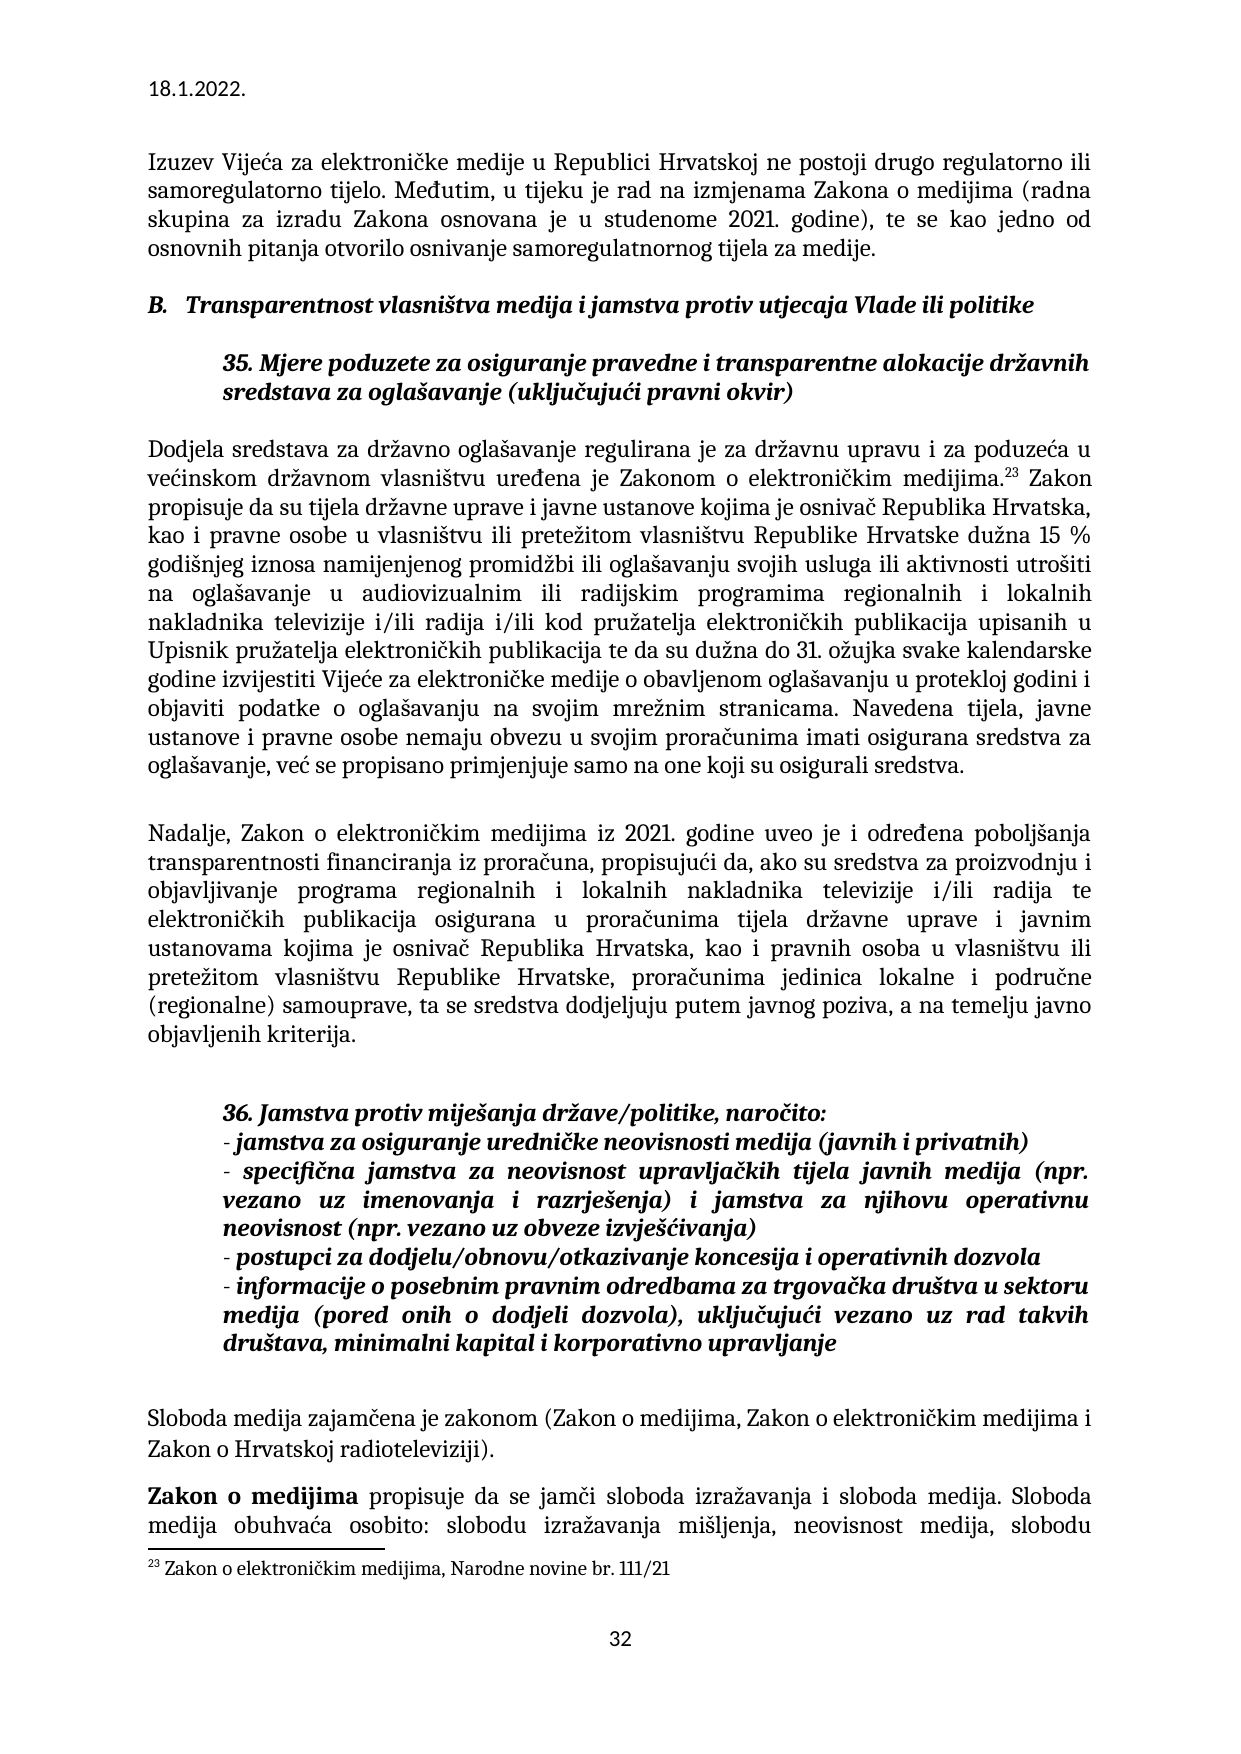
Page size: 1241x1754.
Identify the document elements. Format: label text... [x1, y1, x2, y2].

text Sloboda medija zajamčena je zakonom (Zakon o medijima, Zakon o elektroničkim medijima i Zakon o Hrvatskoj radioteleviziji). [148, 1403, 1093, 1463]
text 35. Mjere poduzete za osiguranje pravedne i transparentne alokacije državnih sredstava za oglašavanje (uključujući pravni okvir) [223, 349, 1093, 406]
text - informacije o posebnim pravnim odredbama za trgovačka društva u sektoru medija (pored onih o dodjeli dozvola), uključujući vezano uz rad takvih društava, minimalni kapital i korporativno upravljanje [223, 1272, 1093, 1358]
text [148, 1482, 1093, 1540]
text - specifična jamstva za neovisnost upravljačkih tijela javnih medija (npr. vezano uz imenovanja i razrješenja) i jamstva za njihovu operativnu neovisnost (npr. vezano uz obveze izvješćivanja) [223, 1157, 1093, 1243]
text - jamstva za osiguranje uredničke neovisnosti medija (javnih i privatnih) [223, 1128, 1093, 1157]
text Nadalje, Zakon o elektroničkim medijima iz 2021. godine uveo je i određena poboljšanja transparentnosti financiranja iz proračuna, propisujući da, ako su sredstva za proizvodnju i objavljivanje programa regionalnih i lokalnih nakladnika televizije i/ili radija te elektroničkih publikacija osigurana u proračunima tijela državne uprave i javnim ustanovama kojima je osnivač Republika Hrvatska, kao i pravnih osoba u vlasništvu ili pretežitom vlasništvu Republike Hrvatske, proračunima jedinica lokalne i područne (regionalne) samouprave, ta se sredstva dodjeljuju putem javnog poziva, a na temelju javno objavljenih kriterija. [148, 819, 1093, 1049]
text Izuzev Vijeća za elektroničke medije u Republici Hrvatskoj ne postoji drugo regulatorno ili samoregulatorno tijelo. Međutim, u tijeku je rad na izmjenama Zakona o medijima (radna skupina za izradu Zakona osnovana je u studenome 2021. godine), te se kao jedno od osnovnih pitanja otvorilo osnivanje samoregulatnornog tijela za medije. [148, 148, 1093, 263]
text 36. Jamstva protiv miješanja države/politike, naročito: [223, 1099, 1093, 1128]
text Dodjela sredstava za državno oglašavanje regulirana je za državnu upravu i za poduzeća u većinskom državnom vlasništvu uređena je Zakonom o elektroničkim medijima. Zakon propisuje da su tijela državne uprave i javne ustanove kojima je osnivač Republika Hrvatska, kao i pravne osobe u vlasništvu ili pretežitom vlasništvu Republike Hrvatske dužna 15 % godišnjeg iznosa namijenjenog promidžbi ili oglašavanju svojih usluga ili aktivnosti utrošiti na oglašavanje u audiovizualnim ili radijskim programima regionalnih i lokalnih nakladnika televizije i/ili radija i/ili kod pružatelja elektroničkih publikacija upisanih u Upisnik pružatelja elektroničkih publikacija te da su dužna do 31. ožujka svake kalendarske godine izvijestiti Vijeće za elektroničke medije o obavljenom oglašavanju u protekloj godini i objaviti podatke o oglašavanju na svojim mrežnim stranicama. Navedena tijela, javne ustanove i pravne osobe nemaju obvezu u svojim proračunima imati osigurana sredstva za oglašavanje, već se propisano primjenjuje samo na one koji su osigurali sredstva. [148, 435, 1093, 780]
list Transparentnost vlasništva medija i jamstva protiv utjecaja Vlade ili politike [148, 291, 1093, 320]
text - postupci za dodjelu/obnovu/otkazivanje koncesija i operativnih dozvola [223, 1243, 1093, 1272]
